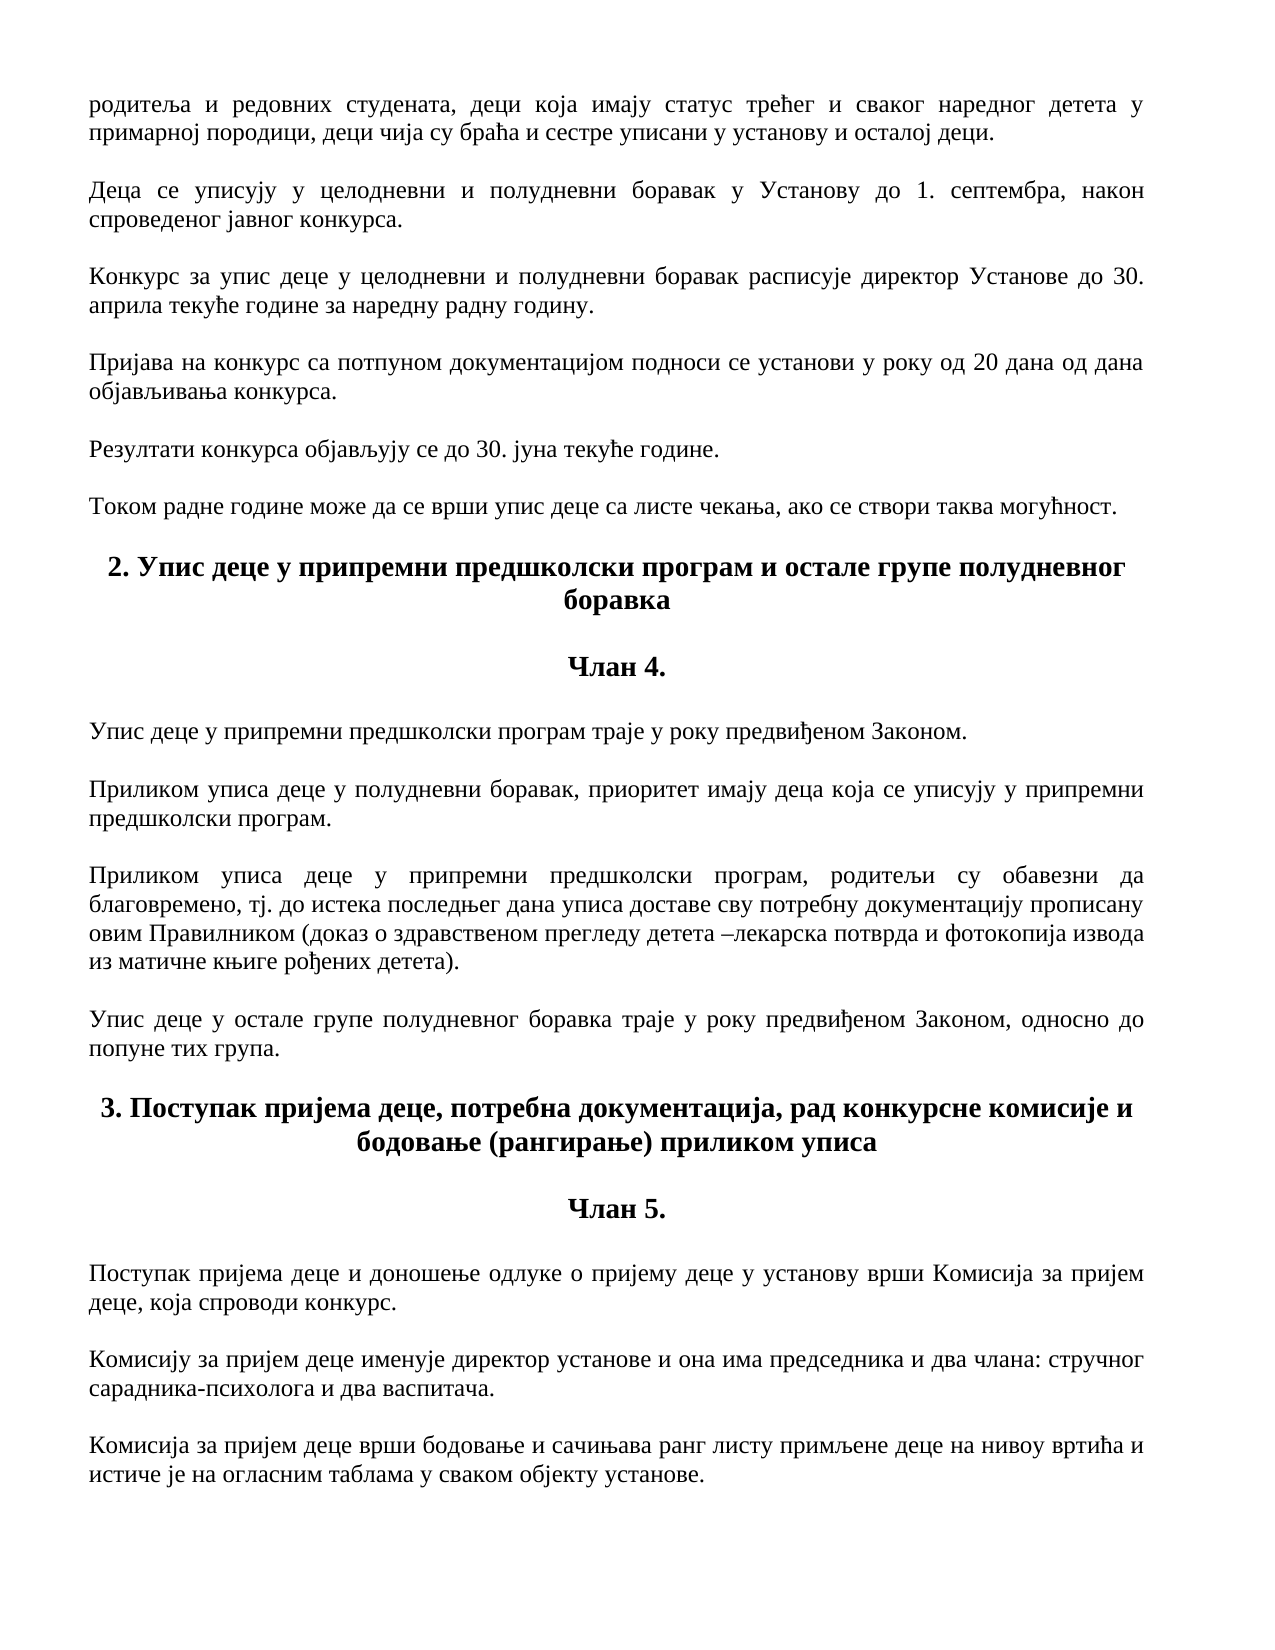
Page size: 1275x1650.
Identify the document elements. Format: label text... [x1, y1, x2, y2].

text Пријава на конкурс са потпуном документацијом подноси се установи у року од 20 дана од дана објављивања конкурса. [89, 347, 1145, 405]
text Током радне године може да се врши упис деце са листе чекања, ако се створи таква могућност. [89, 491, 1145, 520]
text Конкурс за упис деце у целодневни и полудневни боравак расписује директор Установе до 30. априла текуће године за наредну радну годину. [89, 261, 1145, 319]
text Комисију за пријем деце именује директор установе и она има председника и два члана: стручног сарадника-психолога и два васпитача. [89, 1344, 1145, 1402]
text Деца се уписују у целодневни и полудневни боравак у Установу до 1. септембра, након спроведеног јавног конкурса. [89, 175, 1145, 232]
text Поступак пријема деце и доношење одлуке о пријему деце у установу врши Комисија за пријем деце, која спроводи конкурс. [89, 1258, 1145, 1315]
text 2. Упис деце у припремни предшколски програм и остале групе полудневног боравка [89, 549, 1145, 616]
text Члан 5. [89, 1191, 1145, 1224]
text Члан 4. [89, 649, 1145, 683]
text Упис деце у припремни предшколски програм траје у року предвиђеном Законом. [89, 716, 1145, 745]
text Упис деце у остале групе полудневног боравка траје у року предвиђеном Законом, односно до попуне тих група. [89, 1004, 1145, 1061]
text Приликом уписа деце у полудневни боравак, приоритет имају деца која се уписују у припремни предшколски програм. [89, 774, 1145, 831]
text 3. Поступак пријема деце, потребна документација, рад конкурсне комисије и бодовање (рангирање) приликом уписа [89, 1090, 1145, 1157]
text Резултати конкурса објављују се до 30. јуна текуће године. [89, 434, 1145, 462]
text Приликом уписа деце у припремни предшколски програм, родитељи су обавезни да благовремено, тј. до истека последњег дана уписа доставе сву потребну документацију прописану овим Правилником (доказ о здравственом прегледу детета –лекарска потврда и фотокопија извода из матичне књиге рођених детета). [89, 860, 1145, 975]
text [89, 89, 1145, 146]
text Комисија за пријем деце врши бодовање и сачињава ранг листу примљене деце на нивоу вртића и истиче је на огласним таблама у сваком објекту установе. [89, 1430, 1145, 1488]
